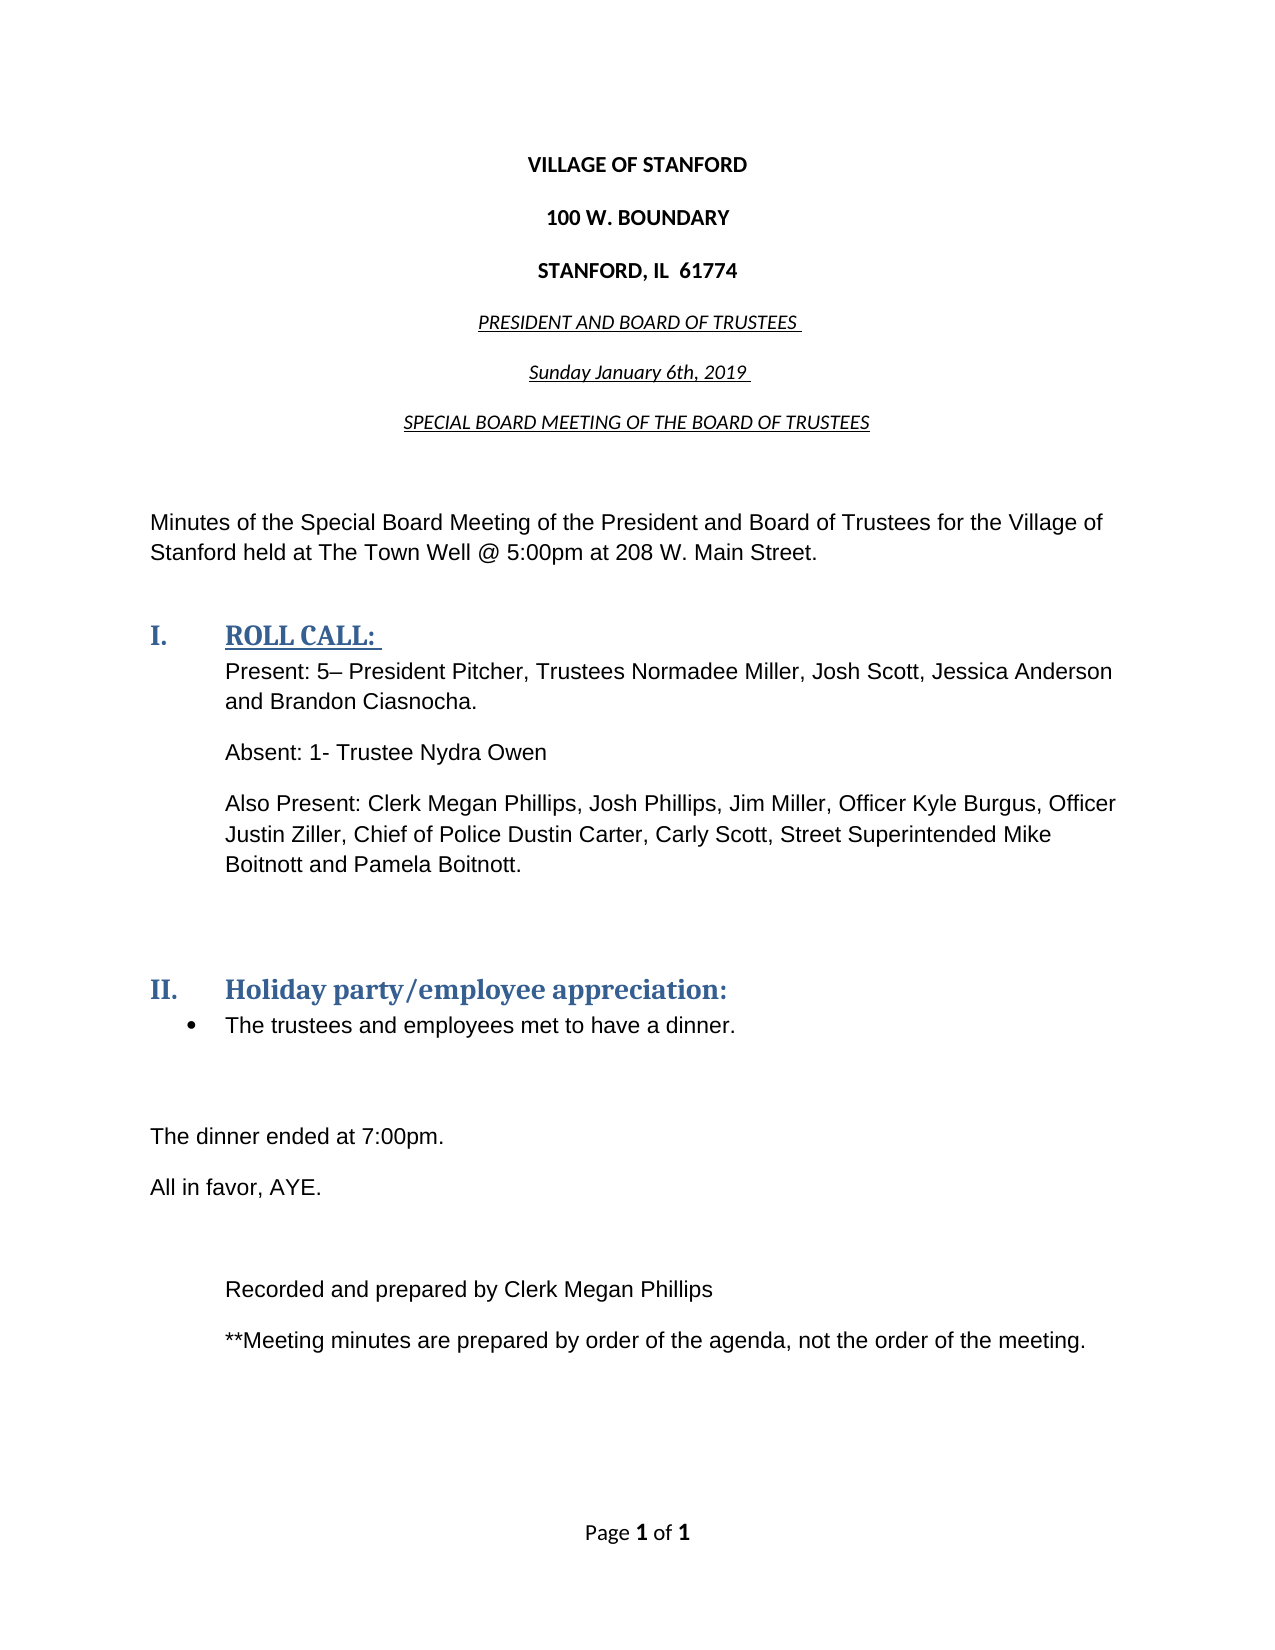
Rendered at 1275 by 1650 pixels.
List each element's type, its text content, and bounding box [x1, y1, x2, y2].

text **Meeting minutes are prepared by order of the agenda, not the order of the meeting. [225, 1327, 1125, 1353]
text SPECIAL BOARD MEETING OF THE BOARD OF TRUSTEES [150, 409, 1125, 434]
text Sunday January 6th, 2019 [150, 359, 1125, 384]
text Present: 5– President Pitcher, Trustees Normadee Miller, Josh Scott, Jessica Anderson and Brandon Ciasnocha. [225, 658, 1125, 714]
list The trustees and employees met to have a dinner. [187, 1012, 1125, 1038]
text VILLAGE OF STANFORD [150, 150, 1125, 178]
text The dinner ended at 7:00pm. [150, 1123, 1125, 1149]
text PRESIDENT AND BOARD OF TRUSTEES [150, 309, 1125, 334]
text Minutes of the Special Board Meeting of the President and Board of Trustees for the Village of Stanford held at The Town Well @ 5:00pm at 208 W. Main Street. [150, 509, 1125, 566]
text Also Present: Clerk Megan Phillips, Josh Phillips, Jim Miller, Officer Kyle Burgus, Officer Justin Ziller, Chief of Police Dustin Carter, Carly Scott, Street Superintended Mike Boitnott and Pamela Boitnott. [225, 790, 1125, 877]
text STANFORD, IL 61774 [150, 256, 1125, 284]
text Absent: 1- Trustee Nydra Owen [225, 739, 1125, 766]
subtitle Holiday party/employee appreciation: [150, 973, 1125, 1007]
subtitle ROLL CALL: [150, 619, 1125, 653]
text 100 W. BOUNDARY [150, 203, 1125, 231]
text All in favor, AYE. [150, 1174, 1125, 1200]
text Recorded and prepared by Clerk Megan Phillips [225, 1276, 1125, 1302]
